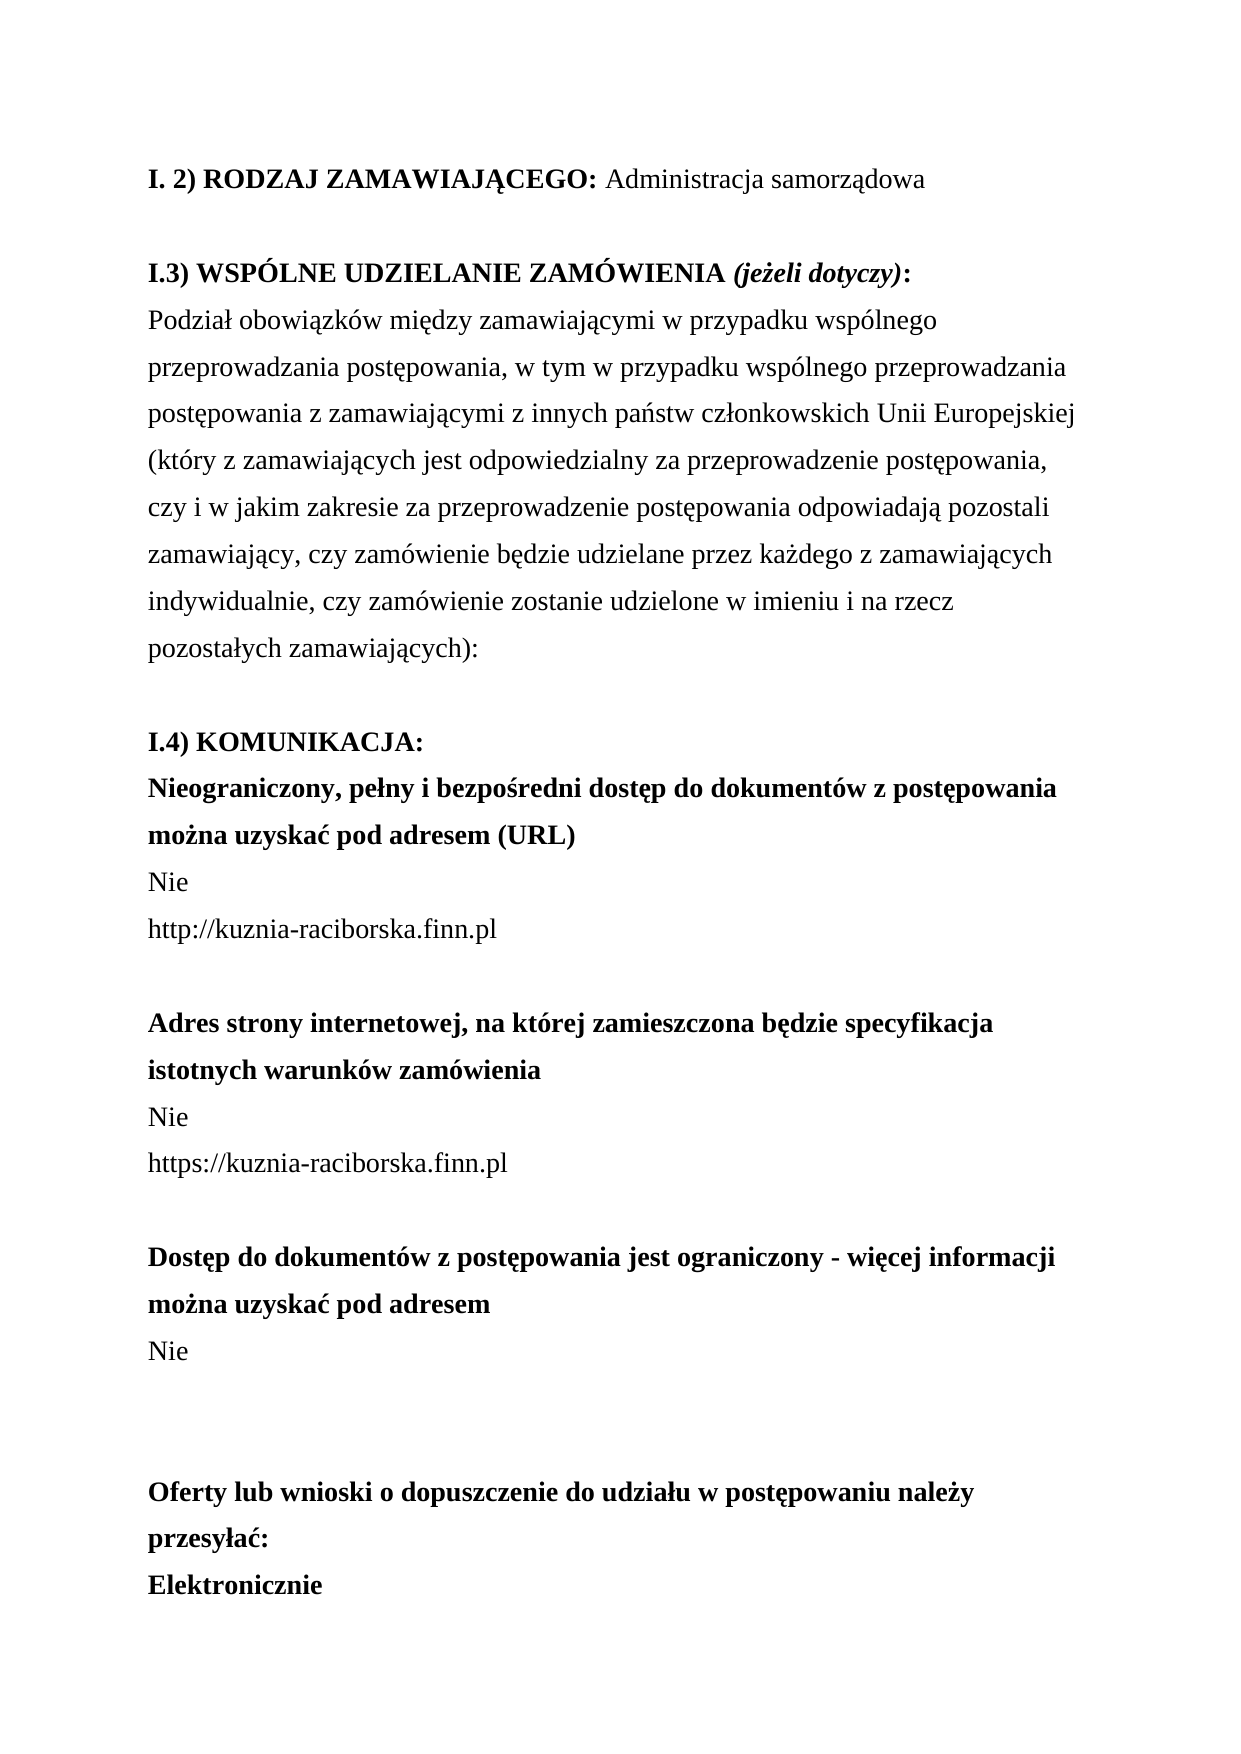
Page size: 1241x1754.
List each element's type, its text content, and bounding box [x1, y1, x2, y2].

text I. 2) RODZAJ ZAMAWIAJĄCEGO: Administracja samorządowa [148, 148, 1093, 241]
text Nie [148, 1319, 1093, 1413]
text I.3) WSPÓLNE UDZIELANIE ZAMÓWIENIA (jeżeli dotyczy): [148, 241, 1093, 288]
text Oferty lub wnioski o dopuszczenie do udziału w postępowaniu należy przesyłać: Elektronicznie [148, 1413, 1093, 1601]
text Adres strony internetowej, na której zamieszczona będzie specyfikacja istotnych warunków zamówienia [148, 944, 1093, 1085]
text Nie http://kuznia-raciborska.finn.pl [148, 851, 1093, 944]
text Podział obowiązków między zamawiającymi w przypadku wspólnego przeprowadzania postępowania, w tym w przypadku wspólnego przeprowadzania postępowania z zamawiającymi z innych państw członkowskich Unii Europejskiej (który z zamawiających jest odpowiedzialny za przeprowadzenie postępowania, czy i w jakim zakresie za przeprowadzenie postępowania odpowiadają pozostali zamawiający, czy zamówienie będzie udzielane przez każdego z zamawiających indywidualnie, czy zamówienie zostanie udzielone w imieniu i na rzecz pozostałych zamawiających): [148, 288, 1093, 710]
text Nie https://kuznia-raciborska.finn.pl [148, 1085, 1093, 1179]
text I.4) KOMUNIKACJA: Nieograniczony, pełny i bezpośredni dostęp do dokumentów z postępowania można uzyskać pod adresem (URL) [148, 710, 1093, 851]
text Dostęp do dokumentów z postępowania jest ograniczony - więcej informacji można uzyskać pod adresem [148, 1179, 1093, 1319]
